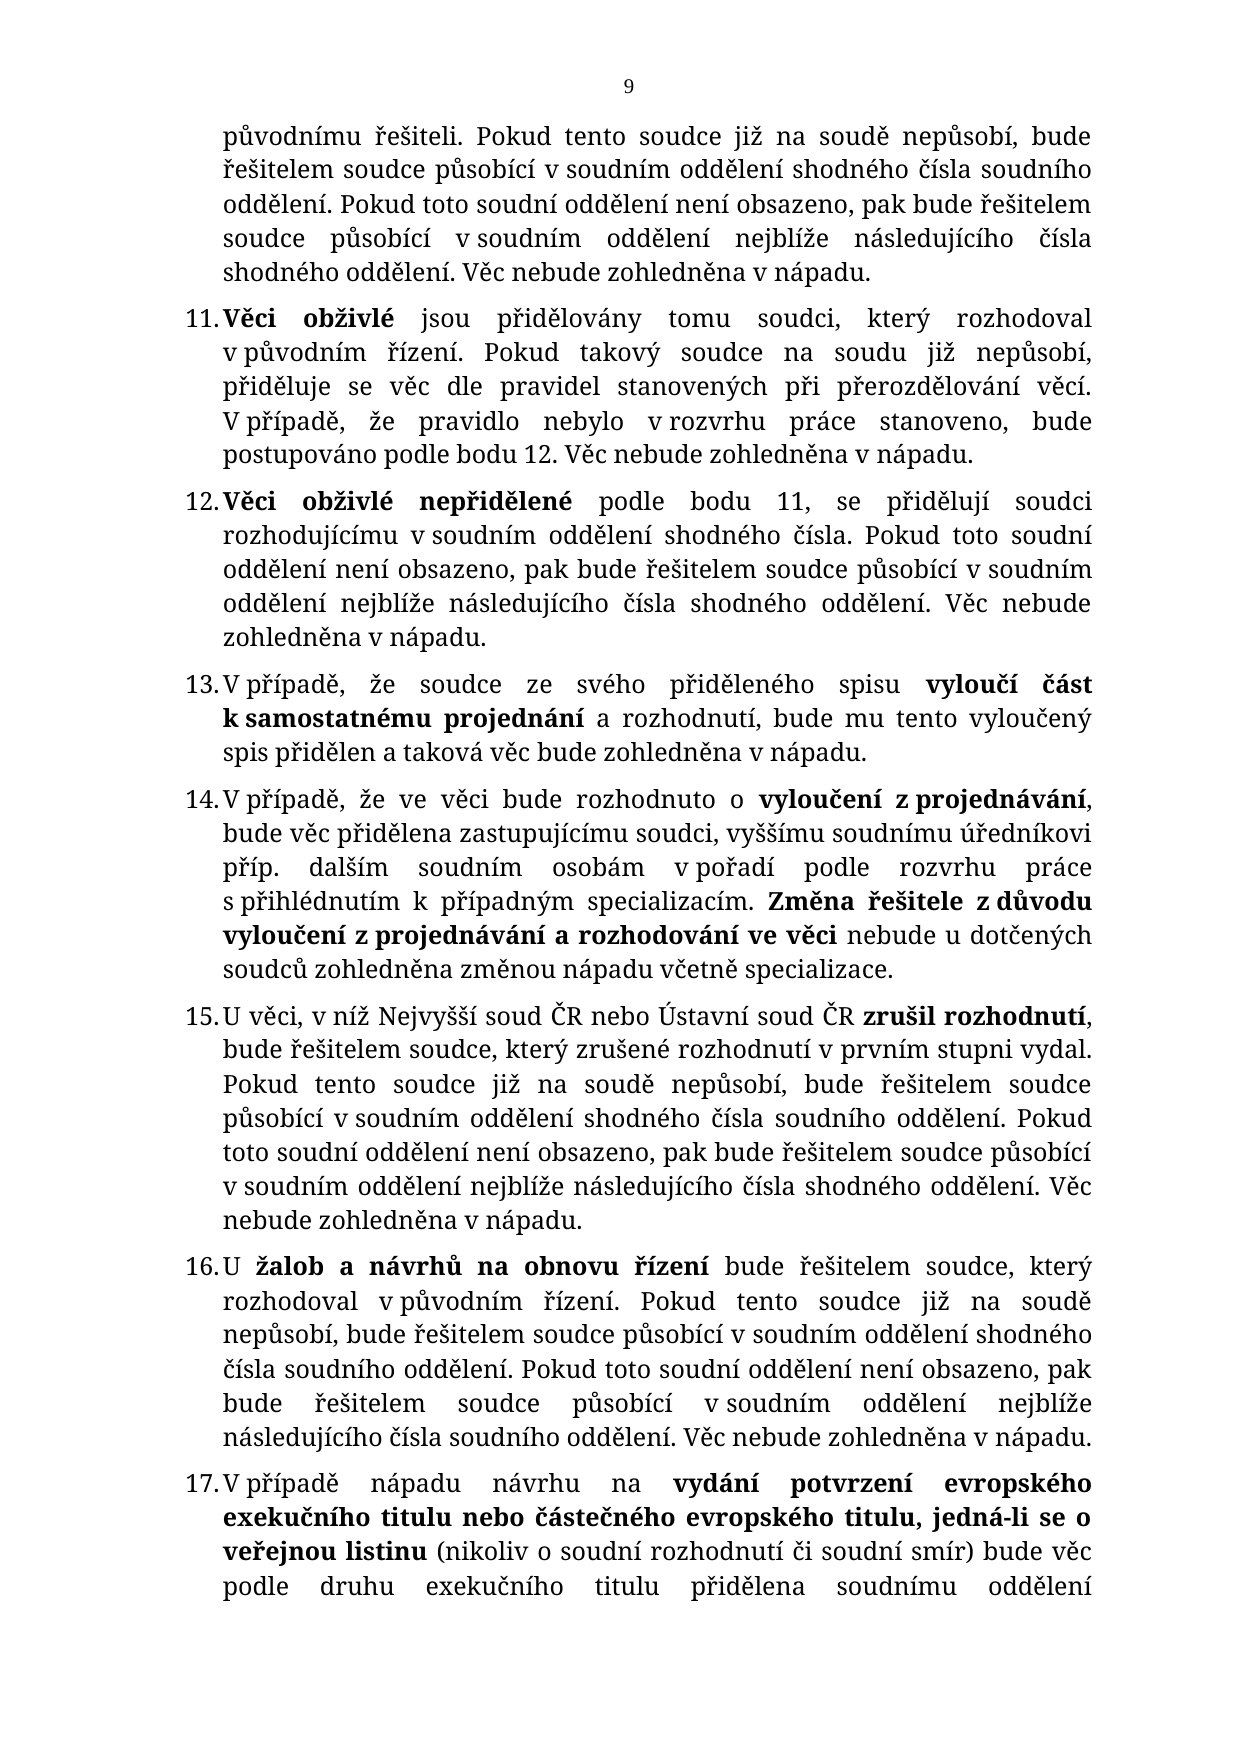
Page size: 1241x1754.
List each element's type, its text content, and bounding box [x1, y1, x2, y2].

list U věci, v níž Nejvyšší soud ČR nebo Ústavní soud ČR zrušil rozhodnutí, bude řešitelem soudce, který zrušené rozhodnutí v prvním stupni vydal. Pokud tento soudce již na soudě nepůsobí, bude řešitelem soudce působící v soudním oddělení shodného čísla soudního oddělení. Pokud toto soudní oddělení není obsazeno, pak bude řešitelem soudce působící v soudním oddělení nejblíže následujícího čísla shodného oddělení. Věc nebude zohledněna v nápadu. [185, 998, 1092, 1237]
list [185, 118, 1092, 288]
list Věci obživlé nepřidělené podle bodu 11, se přidělují soudci rozhodujícímu v soudním oddělení shodného čísla. Pokud toto soudní oddělení není obsazeno, pak bude řešitelem soudce působící v soudním oddělení nejblíže následujícího čísla shodného oddělení. Věc nebude zohledněna v nápadu. [185, 484, 1092, 654]
list V případě, že ve věci bude rozhodnuto o vyloučení z projednávání, bude věc přidělena zastupujícímu soudci, vyššímu soudnímu úředníkovi příp. dalším soudním osobám v pořadí podle rozvrhu práce s přihlédnutím k případným specializacím. Změna řešitele z důvodu vyloučení z projednávání a rozhodování ve věci nebude u dotčených soudců zohledněna změnou nápadu včetně specializace. [185, 781, 1092, 986]
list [185, 1466, 1092, 1602]
list V případě, že soudce ze svého přiděleného spisu vyloučí část k samostatnému projednání a rozhodnutí, bude mu tento vyloučený spis přidělen a taková věc bude zohledněna v nápadu. [185, 667, 1092, 769]
list U žalob a návrhů na obnovu řízení bude řešitelem soudce, který rozhodoval v původním řízení. Pokud tento soudce již na soudě nepůsobí, bude řešitelem soudce působící v soudním oddělení shodného čísla soudního oddělení. Pokud toto soudní oddělení není obsazeno, pak bude řešitelem soudce působící v soudním oddělení nejblíže následujícího čísla soudního oddělení. Věc nebude zohledněna v nápadu. [185, 1249, 1092, 1453]
list Věci obživlé jsou přidělovány tomu soudci, který rozhodoval v původním řízení. Pokud takový soudce na soudu již nepůsobí, přiděluje se věc dle pravidel stanovených při přerozdělování věcí. V případě, že pravidlo nebylo v rozvrhu práce stanoveno, bude postupováno podle bodu 12. Věc nebude zohledněna v nápadu. [185, 301, 1092, 471]
